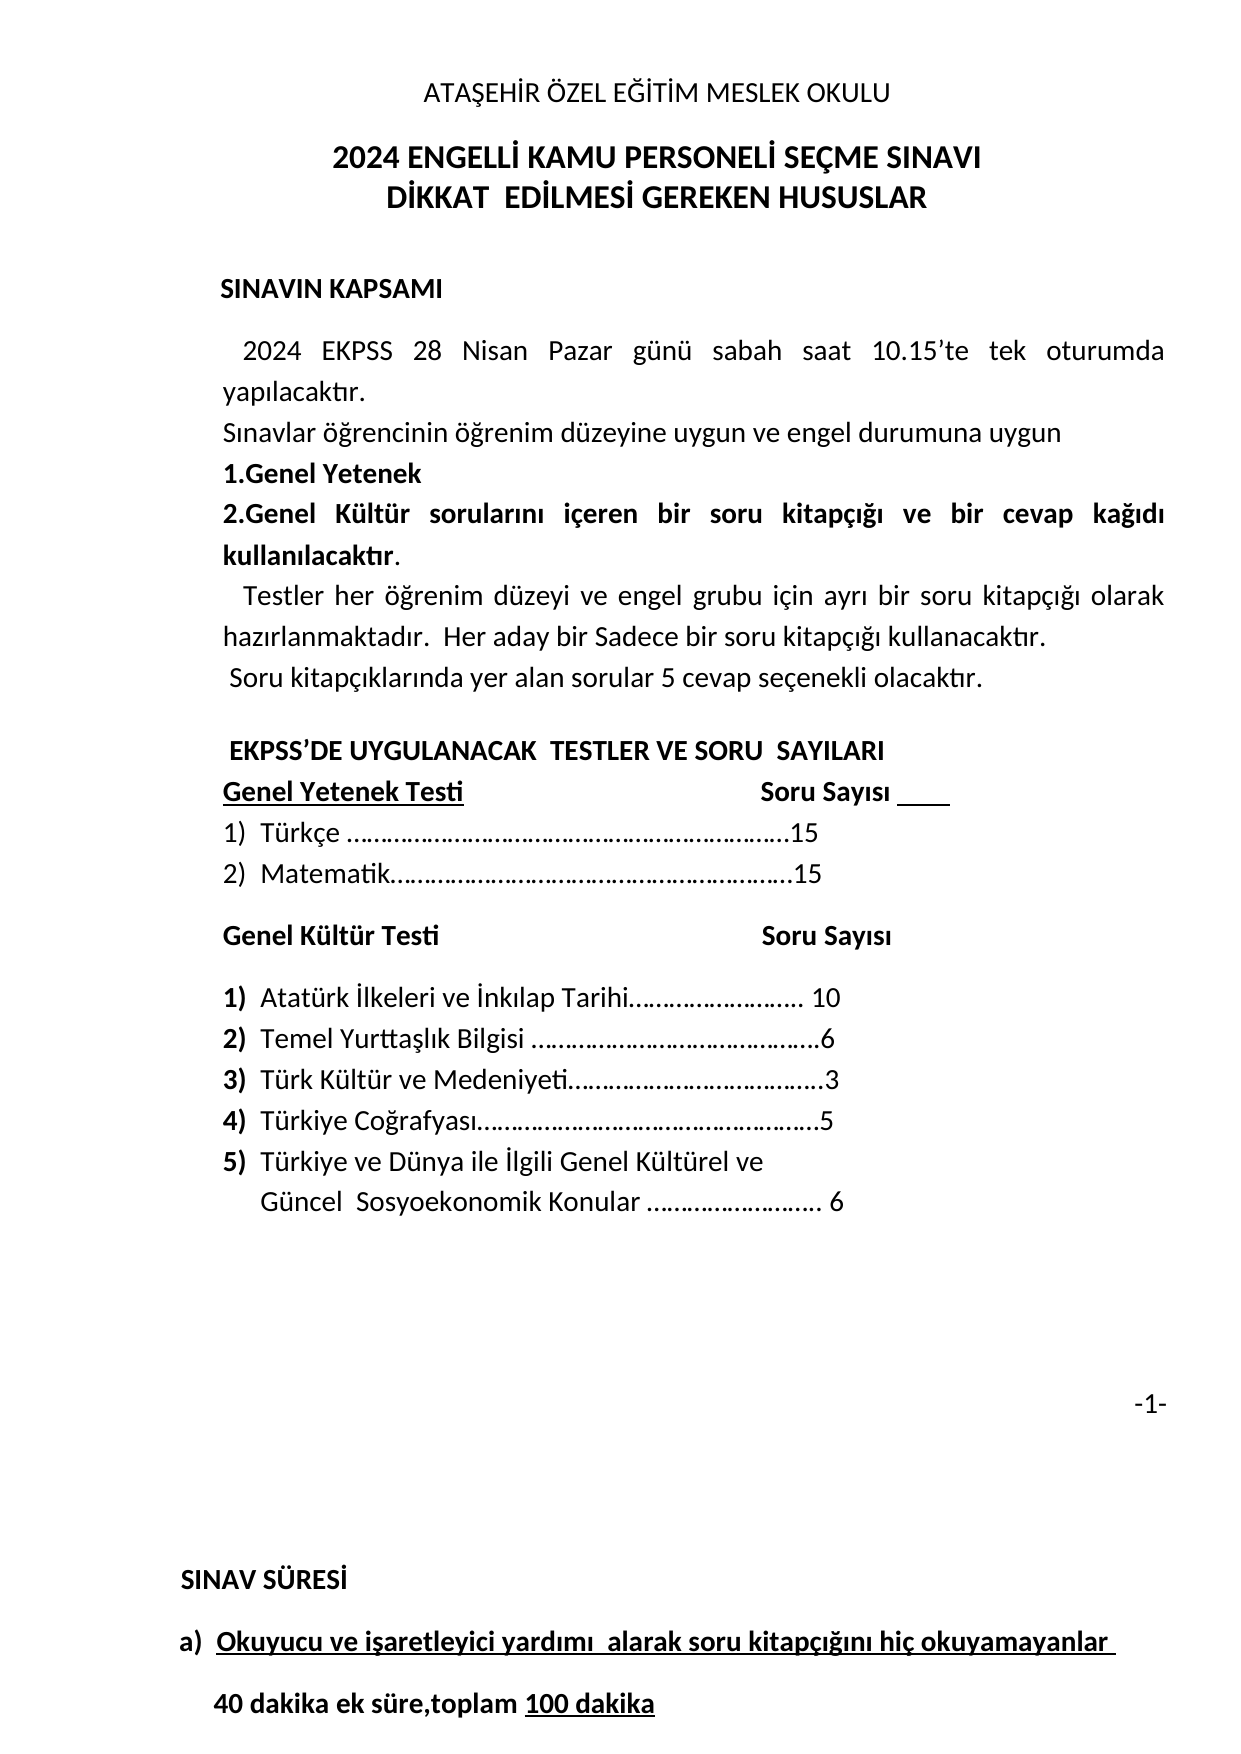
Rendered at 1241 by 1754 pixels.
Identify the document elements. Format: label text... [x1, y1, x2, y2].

text ATAŞEHİR ÖZEL EĞİTİM MESLEK OKULU [148, 74, 1167, 109]
list Atatürk İlkeleri ve İnkılap Tarihi…………………….. 10 [223, 979, 1167, 1014]
text -1- [148, 1351, 1167, 1420]
list Türkiye ve Dünya ile İlgili Genel Kültürel ve [223, 1143, 1167, 1178]
text 40 dakika ek süre,toplam 100 dakika [148, 1685, 1167, 1720]
list Soru kitapçıklarında yer alan sorular 5 cevap seçenekli olacaktır. [223, 659, 1167, 695]
list EKPSS’DE UYGULANACAK TESTLER VE SORU SAYILARI [223, 732, 1167, 768]
text DİKKAT EDİLMESİ GEREKEN HUSUSLAR [148, 176, 1167, 217]
list Testler her öğrenim düzeyi ve engel grubu için ayrı bir soru kitapçığı olarak hazırlanmaktadır. Her aday bir Sadece bir soru kitapçığı kullanacaktır. [223, 577, 1167, 654]
list Sınavlar öğrencinin öğrenim düzeyine uygun ve engel durumuna uygun [223, 414, 1167, 449]
list Temel Yurttaşlık Bilgisi …………………………………….6 [223, 1020, 1167, 1055]
list 1.Genel Yetenek [223, 455, 1167, 490]
text SINAVIN KAPSAMI [148, 270, 1167, 306]
list Türk Kültür ve Medeniyeti………………………………..3 [223, 1061, 1167, 1096]
list Türkçe …………………………………………………………15 [223, 814, 1167, 850]
text 2024 ENGELLİ KAMU PERSONELİ SEÇME SINAVI [148, 136, 1167, 176]
list Okuyucu ve işaretleyici yardımı alarak soru kitapçığını hiç okuyamayanlar [179, 1623, 1167, 1659]
list Türkiye Coğrafyası……………………………………………5 [223, 1102, 1167, 1137]
list 2.Genel Kültür sorularını içeren bir soru kitapçığı ve bir cevap kağıdı kullanılacaktır. [223, 496, 1167, 572]
list Güncel Sosyoekonomik Konular …………………….. 6 [260, 1183, 1167, 1219]
list Matematik……………………………………………………15 [223, 855, 1167, 891]
list Genel Yetenek Testi Soru Sayısı [223, 773, 1167, 809]
text Genel Kültür Testi Soru Sayısı [223, 917, 1167, 953]
list 2024 EKPSS 28 Nisan Pazar günü sabah saat 10.15’te tek oturumda yapılacaktır. [223, 332, 1167, 408]
text SINAV SÜRESİ [148, 1561, 1167, 1597]
